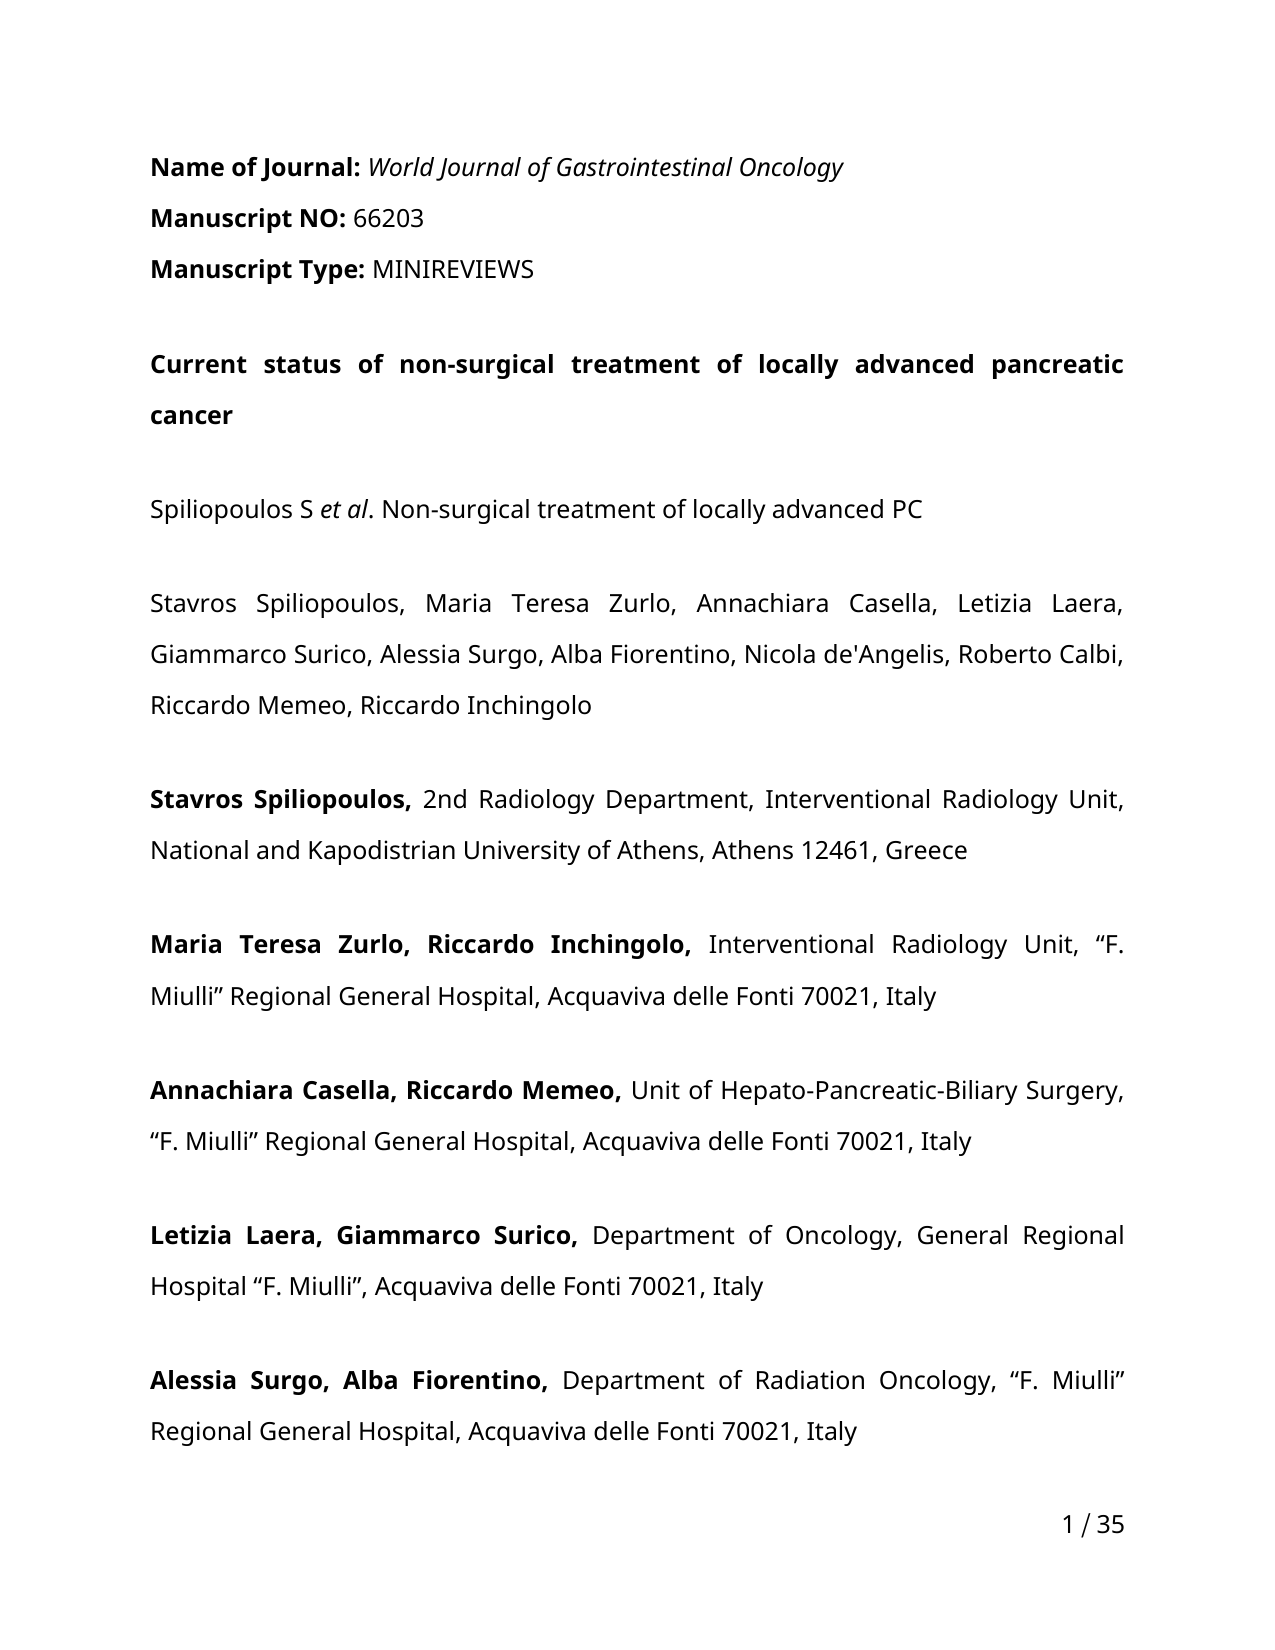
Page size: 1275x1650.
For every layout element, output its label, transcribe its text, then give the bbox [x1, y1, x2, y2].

text Alessia Surgo, Alba Fiorentino, Department of Radiation Oncology, “F. Miulli” Regional General Hospital, Acquaviva delle Fonti 70021, Italy [150, 1363, 1125, 1448]
text Manuscript Type: MINIREVIEWS [150, 252, 1125, 286]
text Manuscript NO: 66203 [150, 201, 1125, 235]
text Name of Journal: World Journal of Gastrointestinal Oncology [150, 150, 1125, 184]
text Maria Teresa Zurlo, Riccardo Inchingolo, Interventional Radiology Unit, “F. Miulli” Regional General Hospital, Acquaviva delle Fonti 70021, Italy [150, 927, 1125, 1012]
text Annachiara Casella, Riccardo Memeo, Unit of Hepato-Pancreatic-Biliary Surgery, “F. Miulli” Regional General Hospital, Acquaviva delle Fonti 70021, Italy [150, 1072, 1125, 1157]
text Stavros Spiliopoulos, Maria Teresa Zurlo, Annachiara Casella, Letizia Laera, Giammarco Surico, Alessia Surgo, Alba Fiorentino, Nicola de'Angelis, Roberto Calbi, Riccardo Memeo, Riccardo Inchingolo [150, 586, 1125, 722]
text Spiliopoulos S et al. Non-surgical treatment of locally advanced PC [150, 491, 1125, 526]
text Current status of non-surgical treatment of locally advanced pancreatic cancer [150, 346, 1125, 431]
text Stavros Spiliopoulos, 2nd Radiology Department, Interventional Radiology Unit, National and Kapodistrian University of Athens, Athens 12461, Greece [150, 782, 1125, 867]
text Letizia Laera, Giammarco Surico, Department of Oncology, General Regional Hospital “F. Miulli”, Acquaviva delle Fonti 70021, Italy [150, 1217, 1125, 1303]
